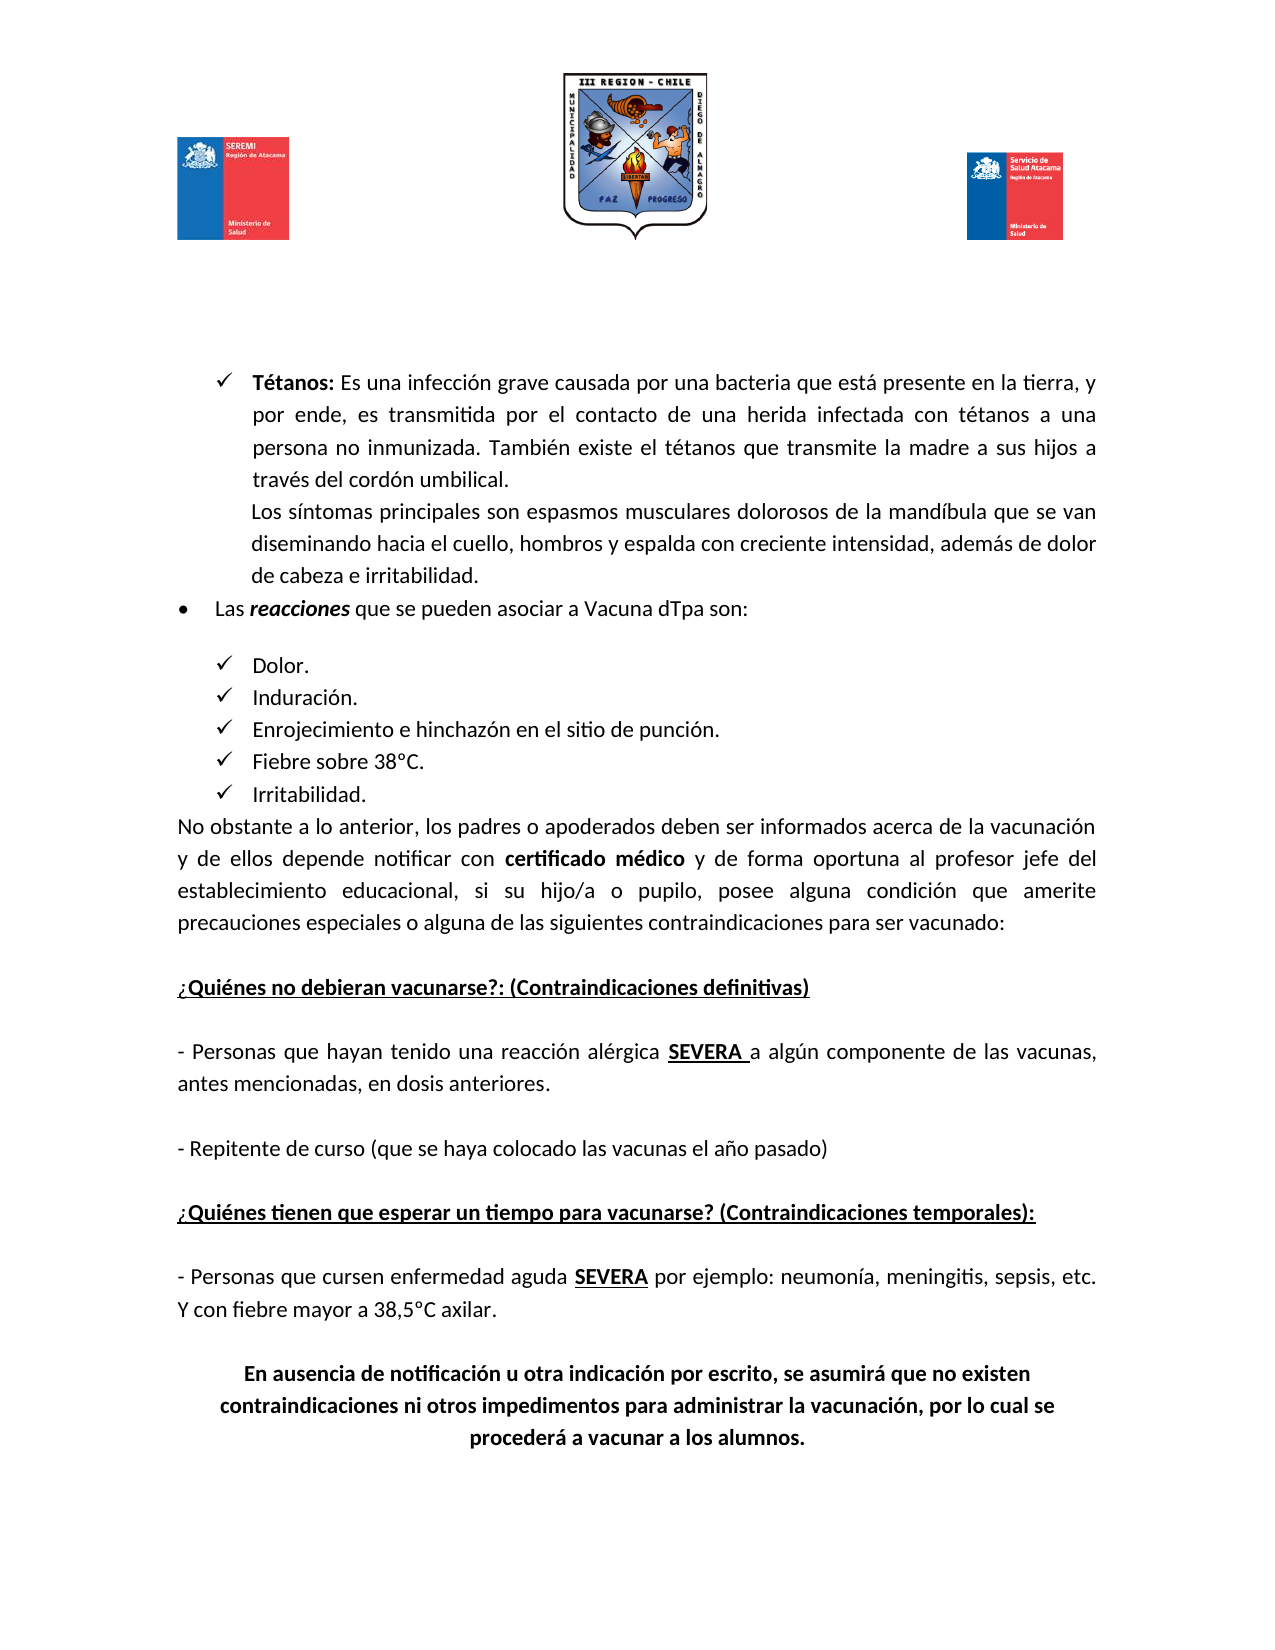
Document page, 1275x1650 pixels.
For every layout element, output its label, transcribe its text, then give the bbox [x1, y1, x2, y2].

list Tétanos: Es una infección grave causada por una bacteria que está presente en la tierra, y por ende, es transmitida por el contacto de una herida infectada con tétanos a una persona no inmunizada. También existe el tétanos que transmite la madre a sus hijos a través del cordón umbilical. [215, 368, 1098, 493]
picture [563, 73, 708, 240]
text ¿Quiénes no debieran vacunarse?: (Contraindicaciones definitivas) [177, 973, 1098, 1001]
list Fiebre sobre . [215, 747, 1098, 776]
text ¿Quiénes tienen que esperar un tiempo para vacunarse? (Contraindicaciones temporales): [177, 1198, 1098, 1226]
text Los síntomas principales son espasmos musculares dolorosos de la mandíbula que se van diseminando hacia el cuello, hombros y espalda con creciente intensidad, además de dolor de cabeza e irritabilidad. [251, 497, 1098, 589]
list Las reacciones que se pueden asociar a Vacuna dTpa son: [177, 594, 1098, 622]
picture [967, 152, 1063, 240]
text - Repitente de curso (que se haya colocado las vacunas el año pasado) [177, 1134, 1098, 1162]
text - Personas que cursen enfermedad aguda SEVERA por ejemplo: neumonía, meningitis, sepsis, etc. Y con fiebre mayor a 38,5ºC axilar. [177, 1262, 1098, 1323]
list Dolor. [215, 651, 1098, 679]
text - Personas que hayan tenido una reacción alérgica SEVERA a algún componente de las vacunas, antes mencionadas, en dosis anteriores. [177, 1037, 1098, 1097]
list Enrojecimiento e hinchazón en el sitio de punción. [215, 715, 1098, 743]
text No obstante a lo anterior, los padres o apoderados deben ser informados acerca de la vacunación y de ellos depende notificar con certificado médico y de forma oportuna al profesor jefe del establecimiento educacional, si su hijo/a o pupilo, posee alguna condición que amerite precauciones especiales o alguna de las siguientes contraindicaciones para ser vacunado: [177, 812, 1098, 936]
list Induración. [215, 683, 1098, 711]
text En ausencia de notificación u otra indicación por escrito, se asumirá que no existen contraindicaciones ni otros impedimentos para administrar la vacunación, por lo cual se procederá a vacunar a los alumnos. [177, 1359, 1098, 1451]
list Irritabilidad. [215, 780, 1098, 808]
picture [177, 137, 290, 240]
